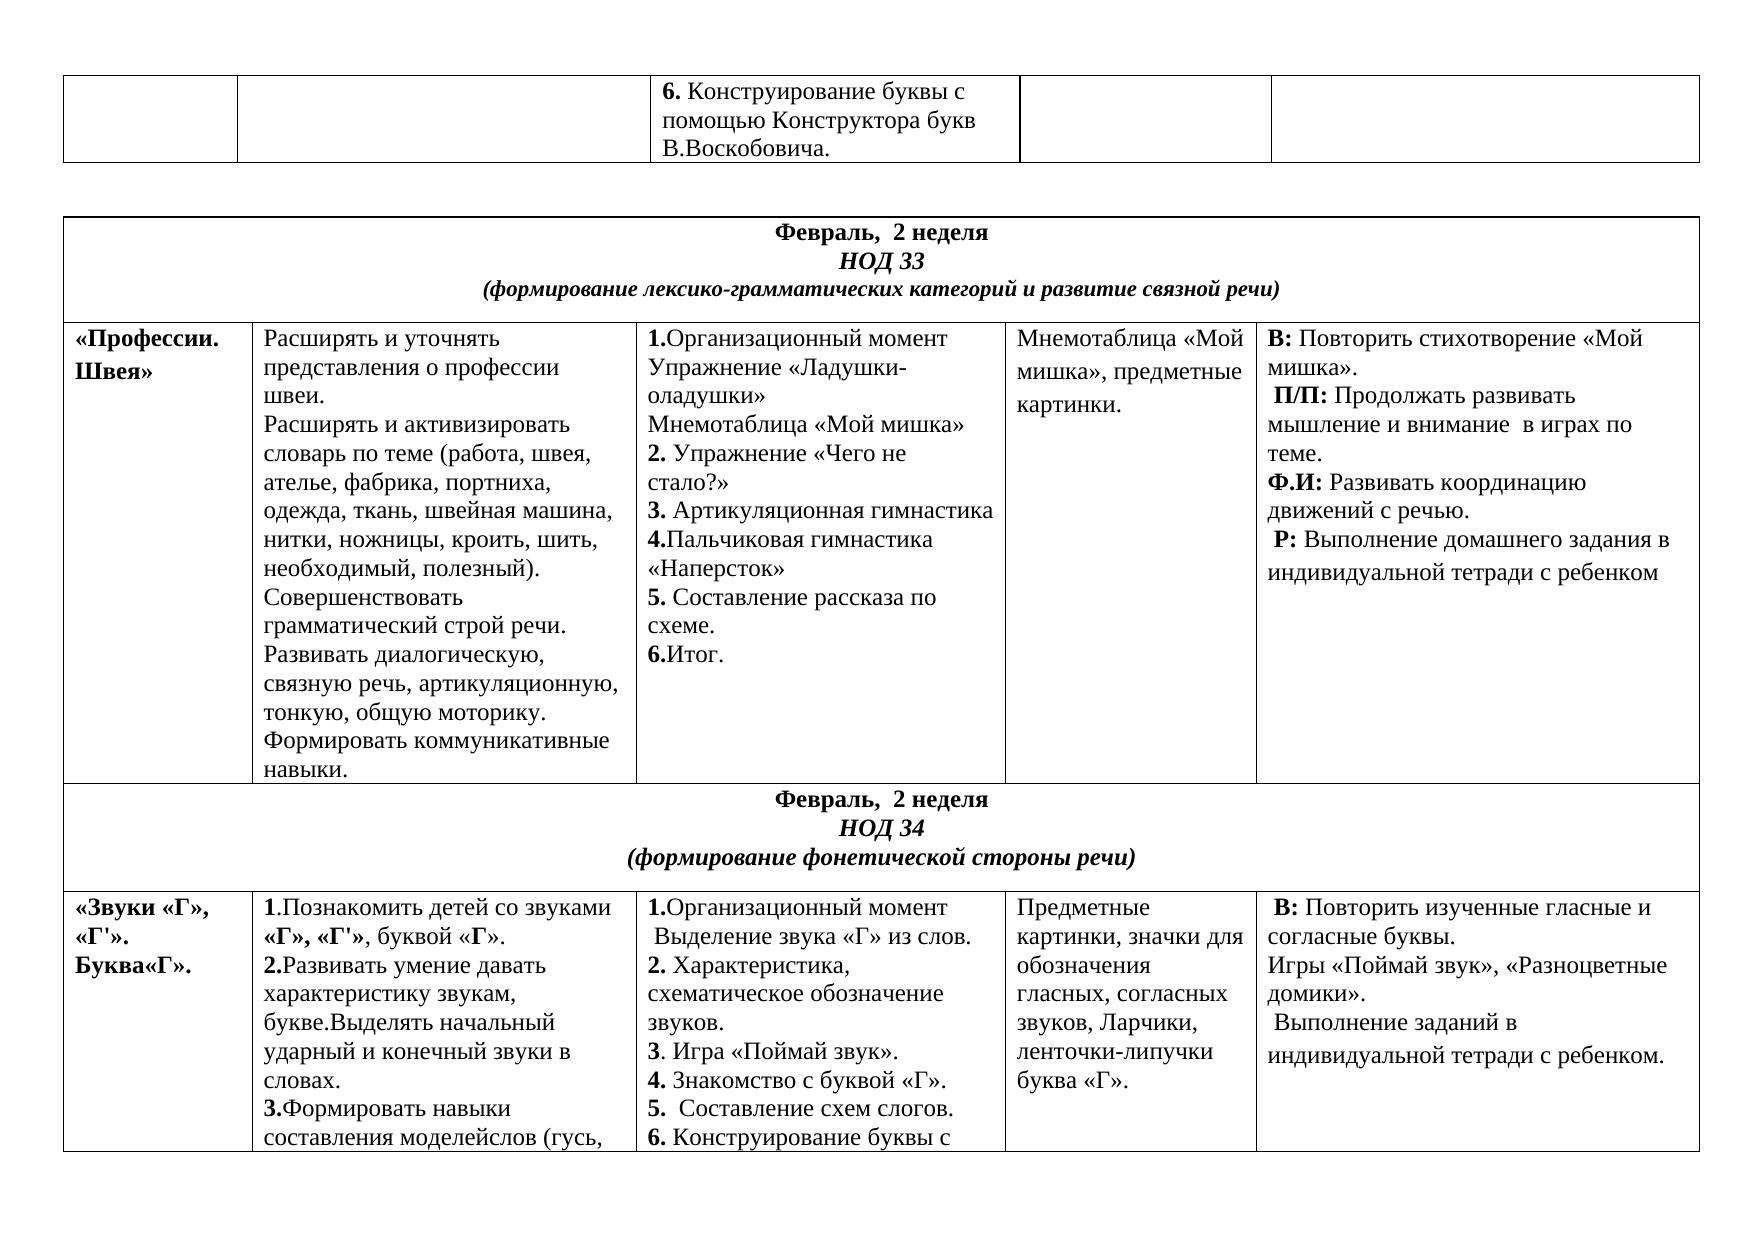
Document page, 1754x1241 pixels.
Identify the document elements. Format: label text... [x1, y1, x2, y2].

table_cell Расширять и уточнять представления о профессии швеи. Расширять и активизировать словарь по теме (работа, швея, ателье, фабрика, портниха, одежда, ткань, швейная машина, нитки, ножницы, кроить, шить, необходимый, полезный). Совершенствовать грамматический строй речи. Развивать диалогическую, связную речь, артикуляционную, тонкую, общую моторику. Формировать коммуникативные навыки. [253, 323, 636, 783]
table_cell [637, 892, 1005, 1151]
table_cell 1.Организационный момент Упражнение «Ладушки-оладушки» Мнемотаблица «Мой мишка» 2. Упражнение «Чего не стало?» 3. Артикуляционная гимнастика 4.Пальчиковая гимнастика «Наперсток» 5. Составление рассказа по схеме. 6.Итог. [637, 323, 1005, 783]
table_cell Февраль, 2 неделя НОД 34 (формирование фонетической стороны речи) [64, 784, 1699, 891]
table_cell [1272, 76, 1699, 162]
table_cell В: Повторить стихотворение «Мой мишка». П/П: Продолжать развивать мышление и внимание в играх по теме. Ф.И: Развивать координацию движений с речью. Р: Выполнение домашнего задания в индивидуальной тетради с ребенком [1257, 323, 1699, 783]
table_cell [253, 892, 636, 1151]
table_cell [1257, 892, 1699, 1151]
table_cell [238, 76, 650, 162]
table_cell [651, 76, 1019, 162]
table_cell «Профессии. Швея» [64, 323, 252, 783]
table_cell Мнемотаблица «Мой мишка», предметные картинки. [1006, 323, 1256, 783]
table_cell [64, 892, 252, 1151]
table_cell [64, 76, 237, 162]
table_header Февраль, 2 неделя НОД 33 (формирование лексико-грамматических категорий и развитие связной речи) [64, 218, 1699, 322]
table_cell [1006, 892, 1256, 1151]
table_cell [1021, 76, 1271, 162]
